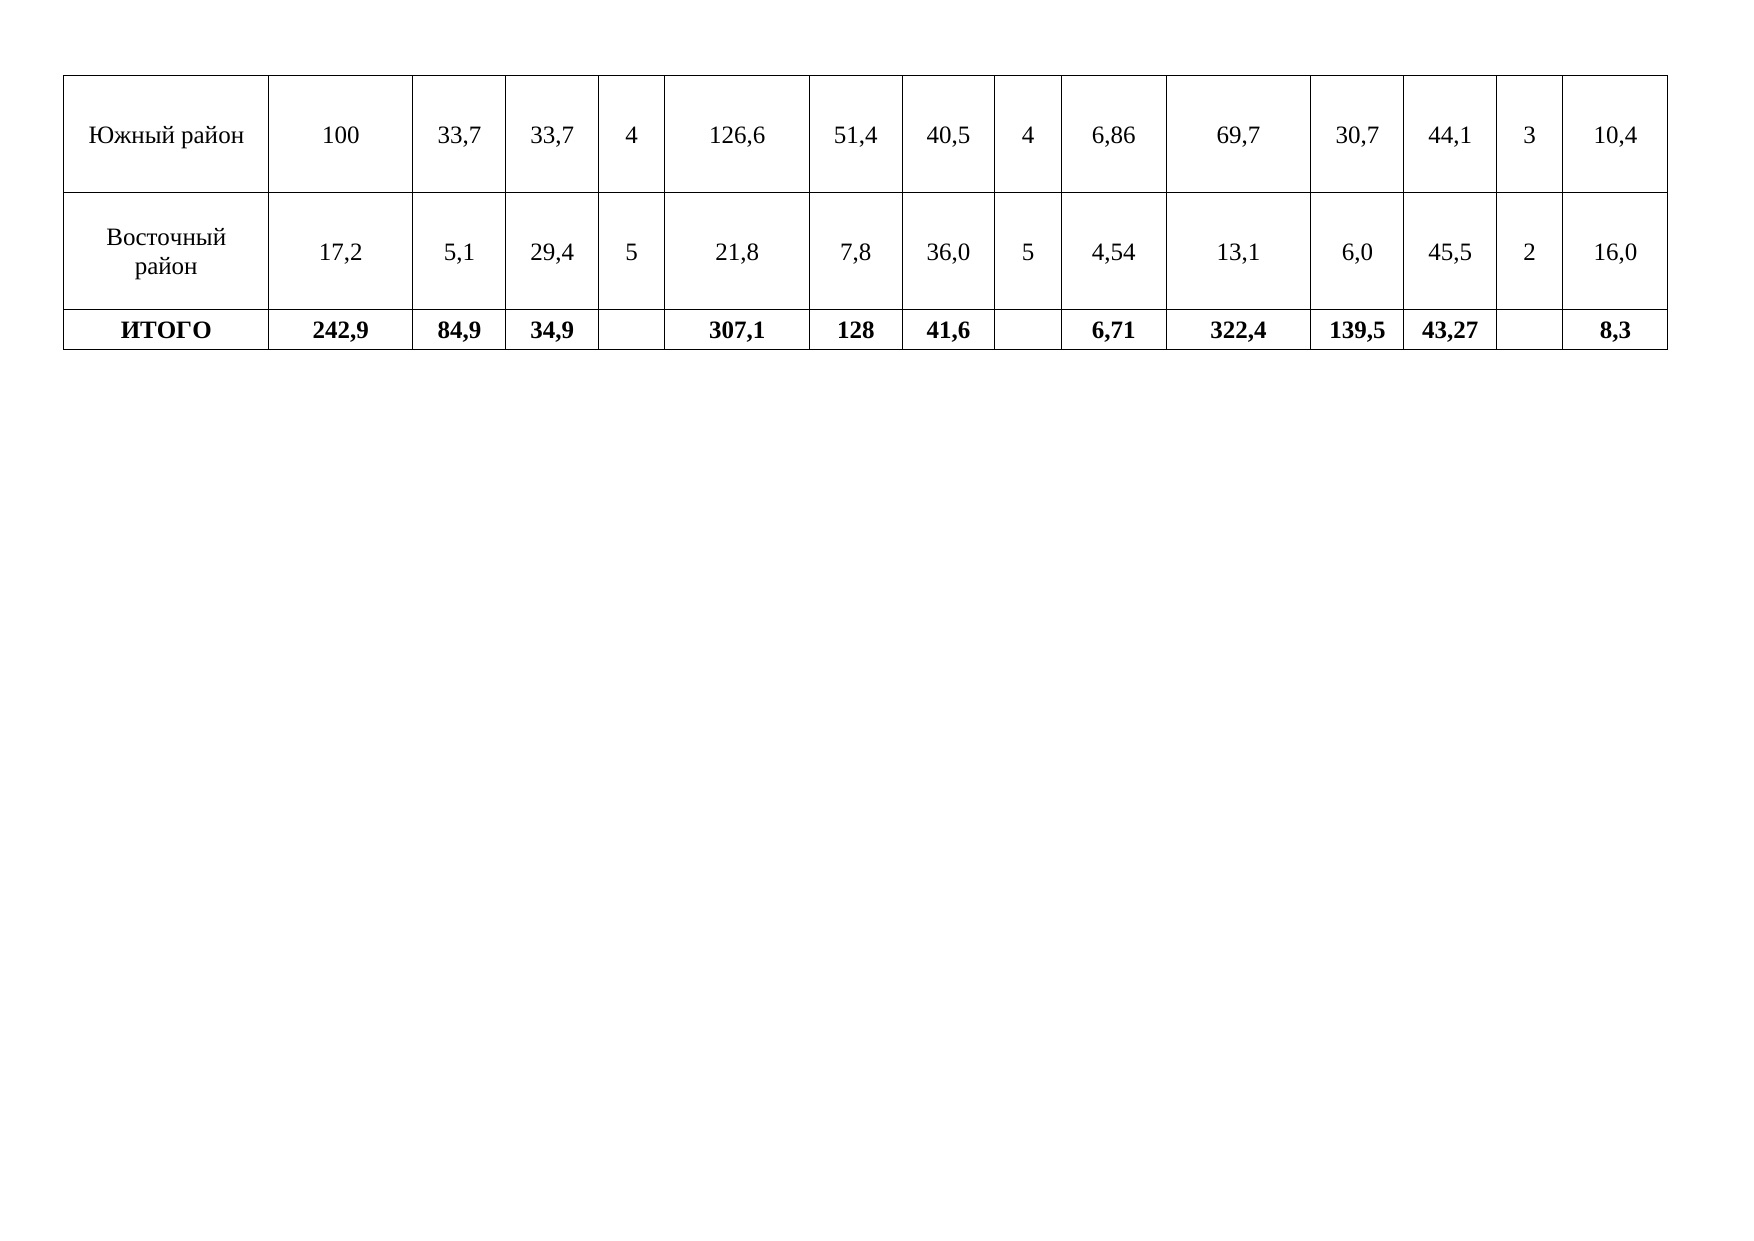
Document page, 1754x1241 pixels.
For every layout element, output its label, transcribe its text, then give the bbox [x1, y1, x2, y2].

table_cell 13,1 [1167, 193, 1310, 309]
table_cell 17,2 [269, 193, 412, 309]
table_cell 30,7 [1311, 76, 1403, 192]
table_cell 41,6 [903, 310, 994, 348]
table_cell 21,8 [665, 193, 809, 309]
table_cell 51,4 [810, 76, 902, 192]
table_cell 6,71 [1062, 310, 1166, 348]
table_cell 5 [995, 193, 1061, 309]
table_cell [1497, 310, 1562, 348]
table_cell [599, 310, 664, 348]
table_cell 128 [810, 310, 902, 348]
table_cell 8,3 [1563, 310, 1667, 348]
table_cell 100 [269, 76, 412, 192]
table_cell 34,9 [506, 310, 598, 348]
table_cell 7,8 [810, 193, 902, 309]
table_cell 69,7 [1167, 76, 1310, 192]
table_cell [995, 310, 1061, 348]
table_cell ИТОГО [64, 310, 268, 348]
table_cell 4 [599, 76, 664, 192]
table_cell 307,1 [665, 310, 809, 348]
table_cell Восточный район [64, 193, 268, 309]
table_cell 29,4 [506, 193, 598, 309]
table_cell 242,9 [269, 310, 412, 348]
table_cell 4 [995, 76, 1061, 192]
table_cell 126,6 [665, 76, 809, 192]
table_cell 10,4 [1563, 76, 1667, 192]
table_cell 43,27 [1404, 310, 1496, 348]
table_cell 4,54 [1062, 193, 1166, 309]
table_cell 139,5 [1311, 310, 1403, 348]
table_cell 33,7 [506, 76, 598, 192]
table_cell 6,0 [1311, 193, 1403, 309]
table_cell 33,7 [413, 76, 505, 192]
table_cell 5 [599, 193, 664, 309]
table_cell 16,0 [1563, 193, 1667, 309]
table_cell Южный район [64, 76, 268, 192]
table_cell 2 [1497, 193, 1562, 309]
table_cell 36,0 [903, 193, 994, 309]
table_cell 6,86 [1062, 76, 1166, 192]
table_cell 45,5 [1404, 193, 1496, 309]
table_cell 5,1 [413, 193, 505, 309]
table_cell 44,1 [1404, 76, 1496, 192]
table_cell 322,4 [1167, 310, 1310, 348]
table_cell 3 [1497, 76, 1562, 192]
table_cell 84,9 [413, 310, 505, 348]
table_cell 40,5 [903, 76, 994, 192]
